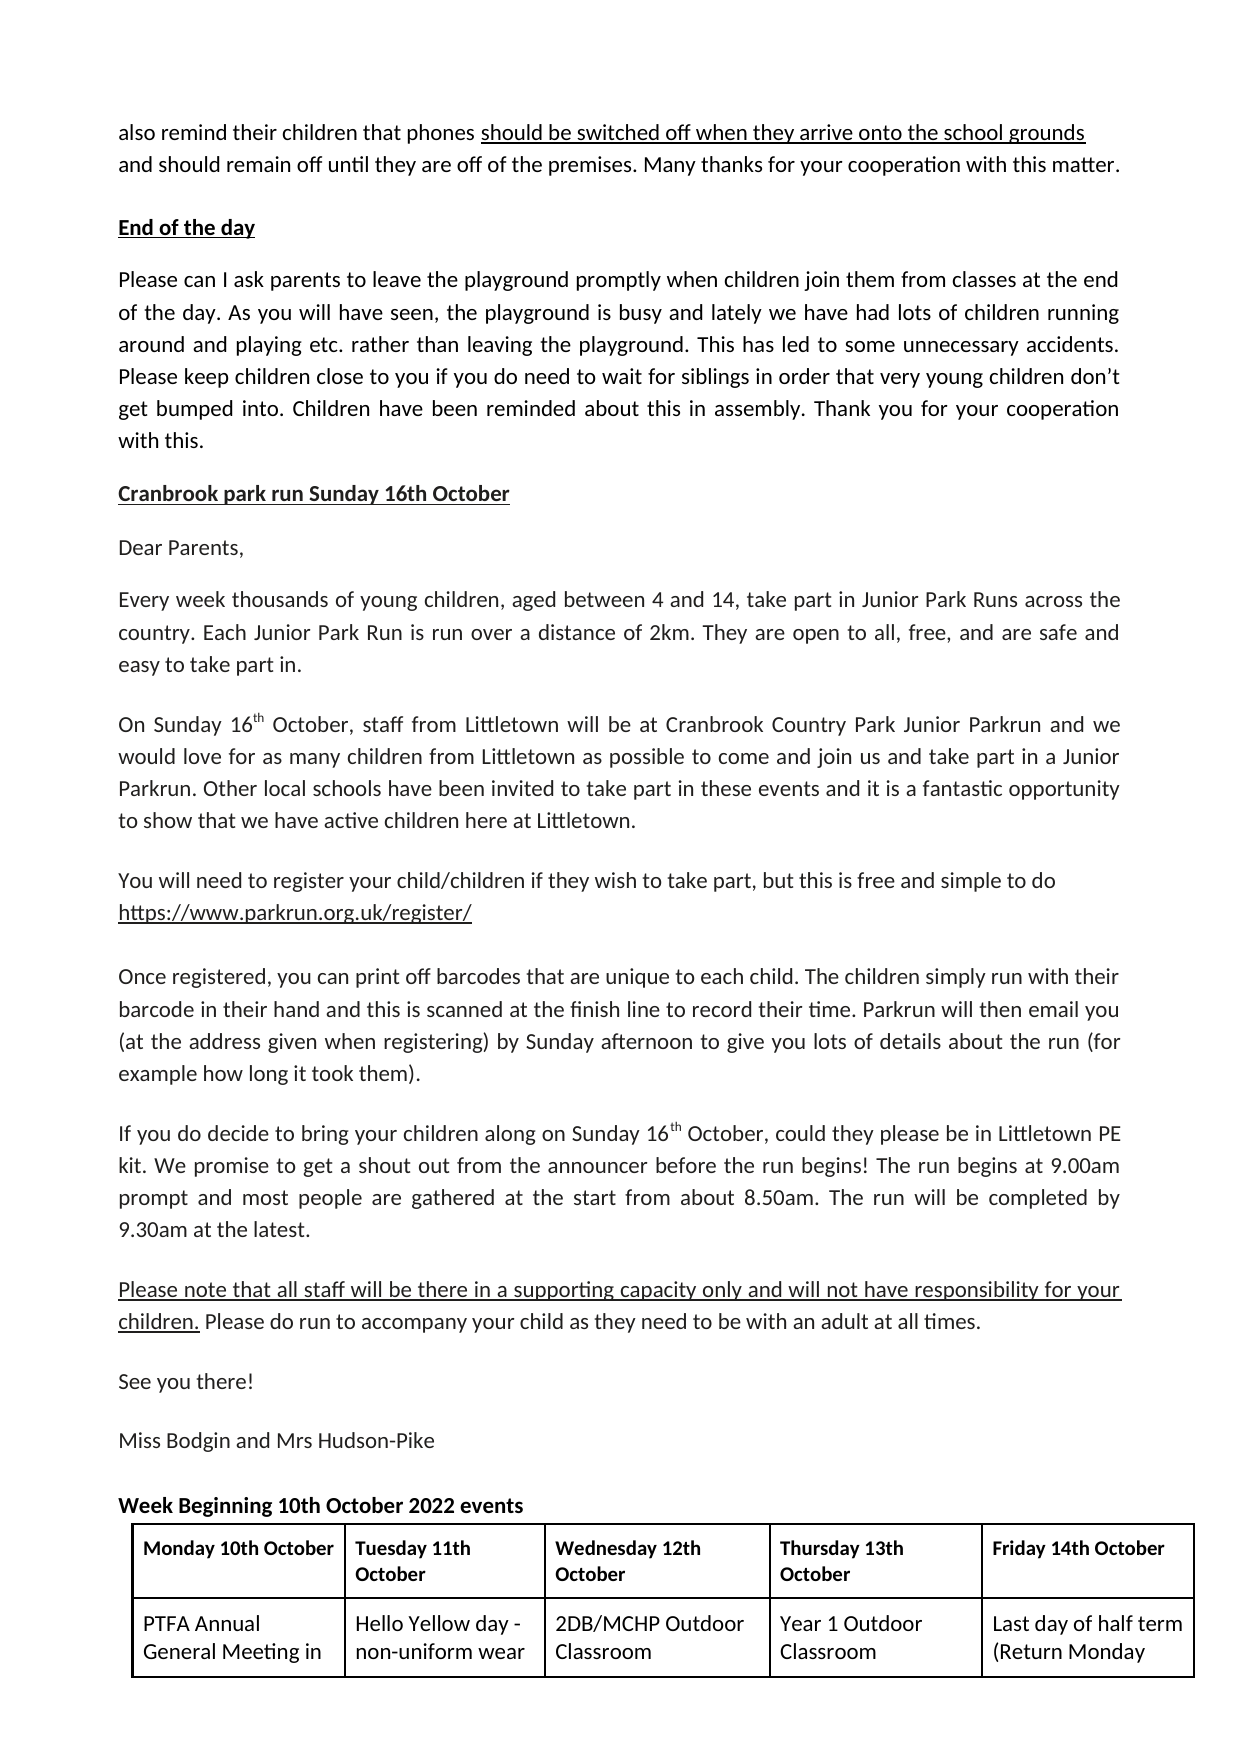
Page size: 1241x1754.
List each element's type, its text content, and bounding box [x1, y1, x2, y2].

table_header Monday 10th October [134, 1525, 344, 1597]
text Please can I ask parents to leave the playground promptly when children join them from classes at the end of the day. As you will have seen, the playground is busy and lately we have had lots of children running around and playing etc. rather than leaving the playground. This has led to some unnecessary accidents. Please keep children close to you if you do need to wait for siblings in order that very young children don’t get bumped into. Children have been reminded about this in assembly. Thank you for your cooperation with this. [118, 266, 1122, 454]
text On Sunday 16th October, staff from Littletown will be at Cranbrook Country Park Junior Parkrun and we would love for as many children from Littletown as possible to come and join us and take part in a Junior Parkrun. Other local schools have been invited to take part in these events and it is a fantastic opportunity to show that we have active children here at Littletown. [118, 710, 1122, 834]
text Miss Bodgin and Mrs Hudson-Pike [118, 1427, 1122, 1454]
text Once registered, you can print off barcodes that are unique to each child. The children simply run with their barcode in their hand and this is scanned at the finish line to record their time. Parkrun will then email you (at the address given when registering) by Sunday afternoon to give you lots of details about the run (for example how long it took them). [118, 962, 1122, 1087]
text You will need to register your child/children if they wish to take part, but this is free and simple to do https://www.parkrun.org.uk/register/ [118, 866, 1122, 926]
text End of the day [118, 213, 1122, 241]
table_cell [771, 1599, 981, 1676]
text Week Beginning 10th October 2022 events [118, 1491, 1122, 1519]
text If you do decide to bring your children along on Sunday 16th October, could they please be in Littletown PE kit. We promise to get a shout out from the announcer before the run begins! The run begins at 9.00am prompt and most people are gathered at the start from about 8.50am. The run will be completed by 9.30am at the latest. [118, 1119, 1122, 1243]
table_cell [546, 1599, 769, 1676]
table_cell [134, 1599, 344, 1676]
table_header Thursday 13th October [771, 1525, 981, 1597]
text Cranbrook park run Sunday 16th October [118, 479, 1122, 508]
text Every week thousands of young children, aged between 4 and 14, take part in Junior Park Runs across the country. Each Junior Park Run is run over a distance of 2km. They are open to all, free, and are safe and easy to take part in. [118, 586, 1122, 678]
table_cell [346, 1599, 544, 1676]
table_header Tuesday 11th October [346, 1525, 544, 1597]
table_header Friday 14th October [983, 1525, 1193, 1597]
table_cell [983, 1599, 1193, 1676]
table_header Wednesday 12th October [546, 1525, 769, 1597]
text Please note that all staff will be there in a supporting capacity only and will not have responsibility for your children. Please do run to accompany your child as they need to be with an adult at all times. [118, 1301, 1122, 1335]
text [118, 118, 1122, 178]
text Please note that all staff will be there in a supporting capacity only and will not have responsibility for your children. Please do run to accompany your child as they need to be with an adult at all times. [118, 1275, 1122, 1299]
text See you there! [118, 1367, 1122, 1395]
text Dear Parents, [118, 533, 1122, 561]
